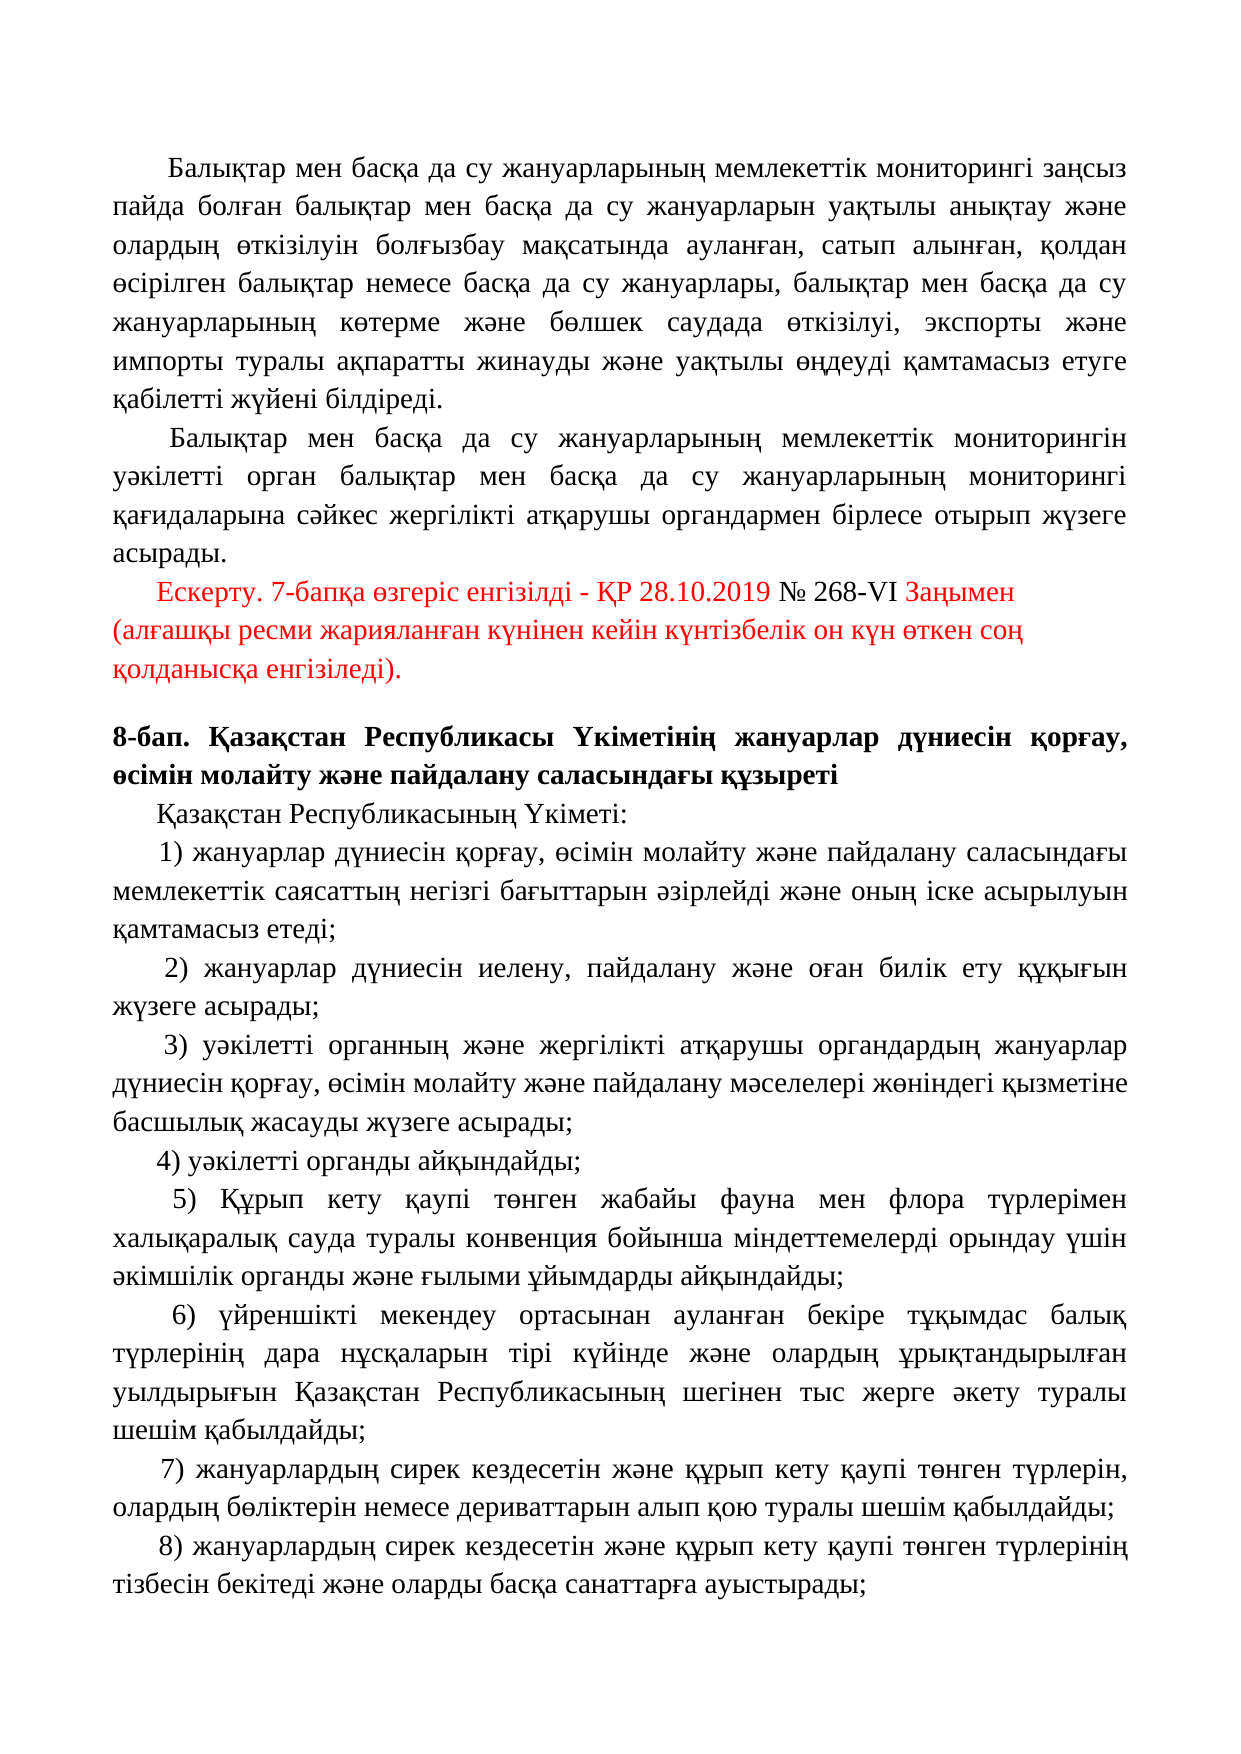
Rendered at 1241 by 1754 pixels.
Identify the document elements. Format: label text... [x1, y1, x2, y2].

text Балықтар мен басқа да су жануарларының мемлекеттік мониторингі заңсыз пайда болған балықтар мен басқа да су жануарларын уақтылы анықтау және олардың өткізілуін болғызбау мақсатында ауланған, сатып алынған, қолдан өсірілген балықтар немесе басқа да су жануарлары, балықтар мен басқа да су жануарларының көтерме және бөлшек саудада өткізілуі, экспорты және импорты туралы ақпаратты жинауды және уақтылы өңдеуді қамтамасыз етуге қабілетті жүйені білдіреді. [112, 150, 1128, 415]
text 1) жануарлар дүниесiн қорғау, өсiмiн молайту және пайдалану саласындағы мемлекеттiк саясаттың негiзгi бағыттарын әзiрлейдi және оның iске асырылуын қамтамасыз етедi; [112, 834, 1128, 945]
text 2) жануарлар дүниесiн иелену, пайдалану және оған билiк ету құқығын жүзеге асырады; [112, 950, 1128, 1022]
text 7) жануарлардың сирек кездесетiн және құрып кету қаупi төнген түрлерiн, олардың бөліктерін немесе дериваттарын алып қою туралы шешім қабылдайды; [112, 1451, 1128, 1523]
text 5) Құрып кету қаупі төнген жабайы фауна мен флора түрлерімен халықаралық сауда туралы конвенция бойынша міндеттемелерді орындау үшін әкімшілік органды және ғылыми ұйымдарды айқындайды; [112, 1181, 1128, 1292]
text 6) үйреншікті мекендеу ортасынан ауланған бекіре тұқымдас балық түрлерінің дара нұсқаларын тірі күйінде және олардың ұрықтандырылған уылдырығын Қазақстан Республикасының шегінен тыс жерге әкету туралы шешім қабылдайды; [112, 1297, 1128, 1446]
text 4) уәкiлеттi органды айқындайды; [112, 1143, 1128, 1176]
text 8) жануарлардың сирек кездесетiн және құрып кету қаупi төнген түрлерiнің тізбесін бекітеді және оларды басқа санаттарға ауыстырады; [112, 1528, 1128, 1600]
text Балықтар мен басқа да су жануарларының мемлекеттік мониторингін уәкілетті орган балықтар мен басқа да су жануарларының мониторингі қағидаларына сәйкес жергілікті атқарушы органдармен бірлесе отырып жүзеге асырады. [112, 420, 1128, 569]
text Қазақстан Республикасының Үкiметi: [112, 796, 1128, 829]
text 8-бап. Қазақстан Республикасы Үкiметiнiң жануарлар дүниесiн қорғау, өсiмiн молайту және пайдалану саласындағы құзыретi [112, 719, 1128, 791]
text Ескерту. 7-бапқа өзгеріс енгізілді - ҚР 28.10.2019 № 268-VI Заңымен (алғашқы ресми жарияланған күнінен кейін күнтізбелік он күн өткен соң қолданысқа енгізіледі). [112, 574, 1128, 715]
text 3) уәкiлеттi органның және жергiлiктi атқарушы органдардың жануарлар дүниесiн қорғау, өсiмiн молайту және пайдалану мәселелерi жөнiндегi қызметiне басшылық жасауды жүзеге асырады; [112, 1027, 1128, 1138]
